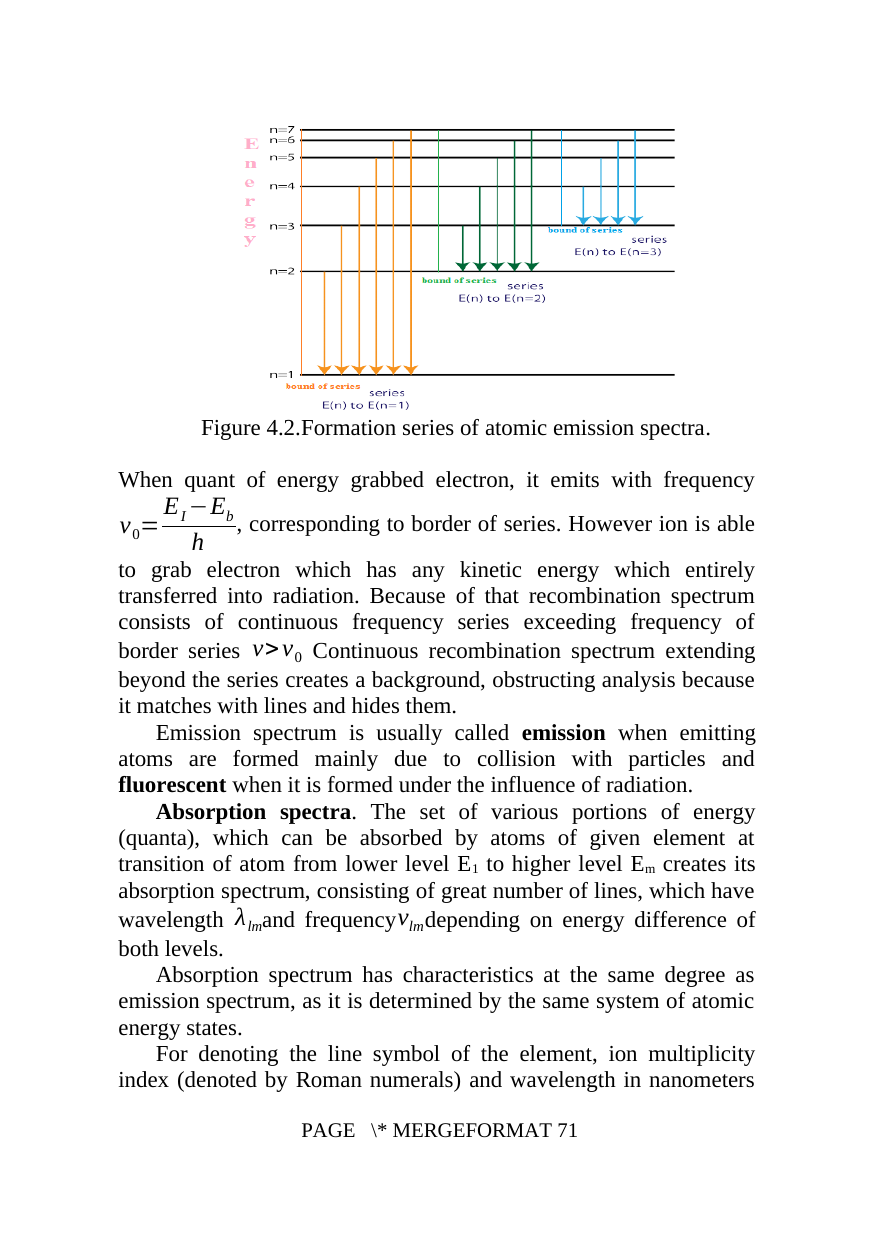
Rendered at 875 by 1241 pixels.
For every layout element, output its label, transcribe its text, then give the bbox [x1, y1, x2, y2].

text Absorption spectrum has characteristics at the same degree as emission spectrum, as it is determined by the same system of atomic energy states. [118, 961, 756, 1040]
picture [236, 118, 675, 414]
text Figure 4.2.Formation series of atomic emission spectra. [118, 414, 756, 440]
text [118, 1040, 756, 1093]
text Absorption spectra. The set of various portions of energy (quanta), which can be absorbed by atoms of given element at transition of atom from lower level E1 to higher level Em creates its absorption spectrum, consisting of great number of lines, which have wavelength and frequencydepending on energy difference of both levels. [118, 798, 756, 961]
text Emission spectrum is usually called emission when emitting atoms are formed mainly due to collision with particles and fluorescent when it is formed under the influence of radiation. [118, 719, 756, 798]
text When quant of energy grabbed electron, it emits with frequency, corresponding to border of series. However ion is able to grab electron which has any kinetic energy which entirely transferred into radiation. Because of that recombination spectrum consists of continuous frequency series exceeding frequency of border series Continuous recombination spectrum extending beyond the series creates a background, obstructing analysis because it matches with lines and hides them. [118, 467, 756, 719]
